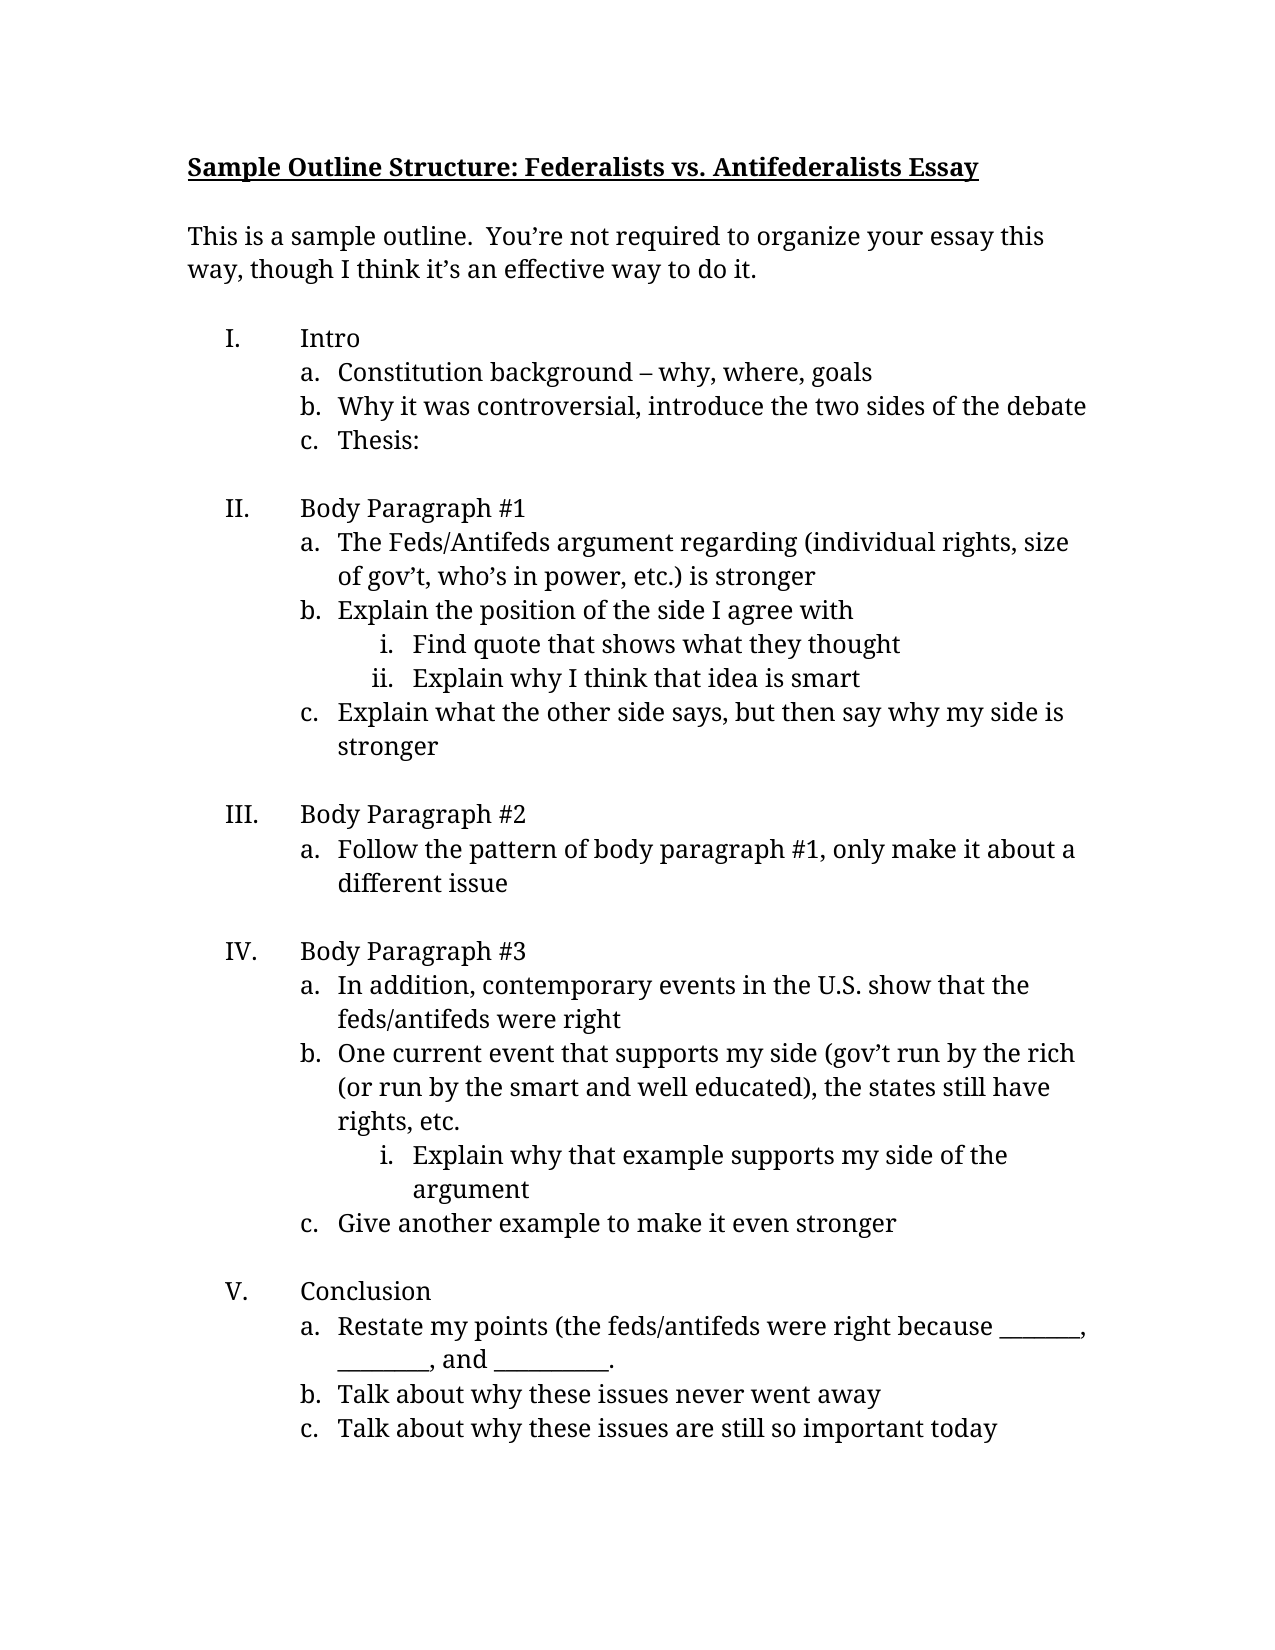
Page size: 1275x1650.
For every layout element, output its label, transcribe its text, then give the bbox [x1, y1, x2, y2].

list Restate my points (the feds/antifeds were right because _______, ________, and __________. [300, 1308, 1087, 1376]
list Explain what the other side says, but then say why my side is stronger [300, 695, 1087, 763]
list In addition, contemporary events in the U.S. show that the feds/antifeds were right [300, 967, 1087, 1036]
list One current event that supports my side (gov’t run by the rich (or run by the smart and well educated), the states still have rights, etc. [300, 1036, 1087, 1138]
text This is a sample outline. You’re not required to organize your essay this way, though I think it’s an effective way to do it. [187, 218, 1087, 286]
list Follow the pattern of body paragraph #1, only make it about a different issue [300, 831, 1087, 899]
list Thesis: [300, 422, 1087, 457]
list Find quote that shows what they thought [394, 627, 1087, 661]
list Conclusion [225, 1274, 1087, 1308]
list Talk about why these issues are still so important today [300, 1410, 1087, 1444]
list The Feds/Antifeds argument regarding (individual rights, size of gov’t, who’s in power, etc.) is stronger [300, 525, 1087, 593]
list Why it was controversial, introduce the two sides of the debate [300, 388, 1087, 422]
list Body Paragraph #1 [225, 491, 1087, 525]
list Explain the position of the side I agree with [300, 593, 1087, 627]
list Body Paragraph #2 [225, 797, 1087, 831]
list Explain why that example supports my side of the argument [394, 1138, 1087, 1206]
list Give another example to make it even stronger [300, 1206, 1087, 1240]
list Intro [225, 320, 1087, 354]
list Body Paragraph #3 [225, 933, 1087, 967]
list Explain why I think that idea is smart [394, 661, 1087, 695]
list Constitution background – why, where, goals [300, 354, 1087, 388]
text Sample Outline Structure: Federalists vs. Antifederalists Essay [187, 150, 1087, 184]
list Talk about why these issues never went away [300, 1376, 1087, 1410]
